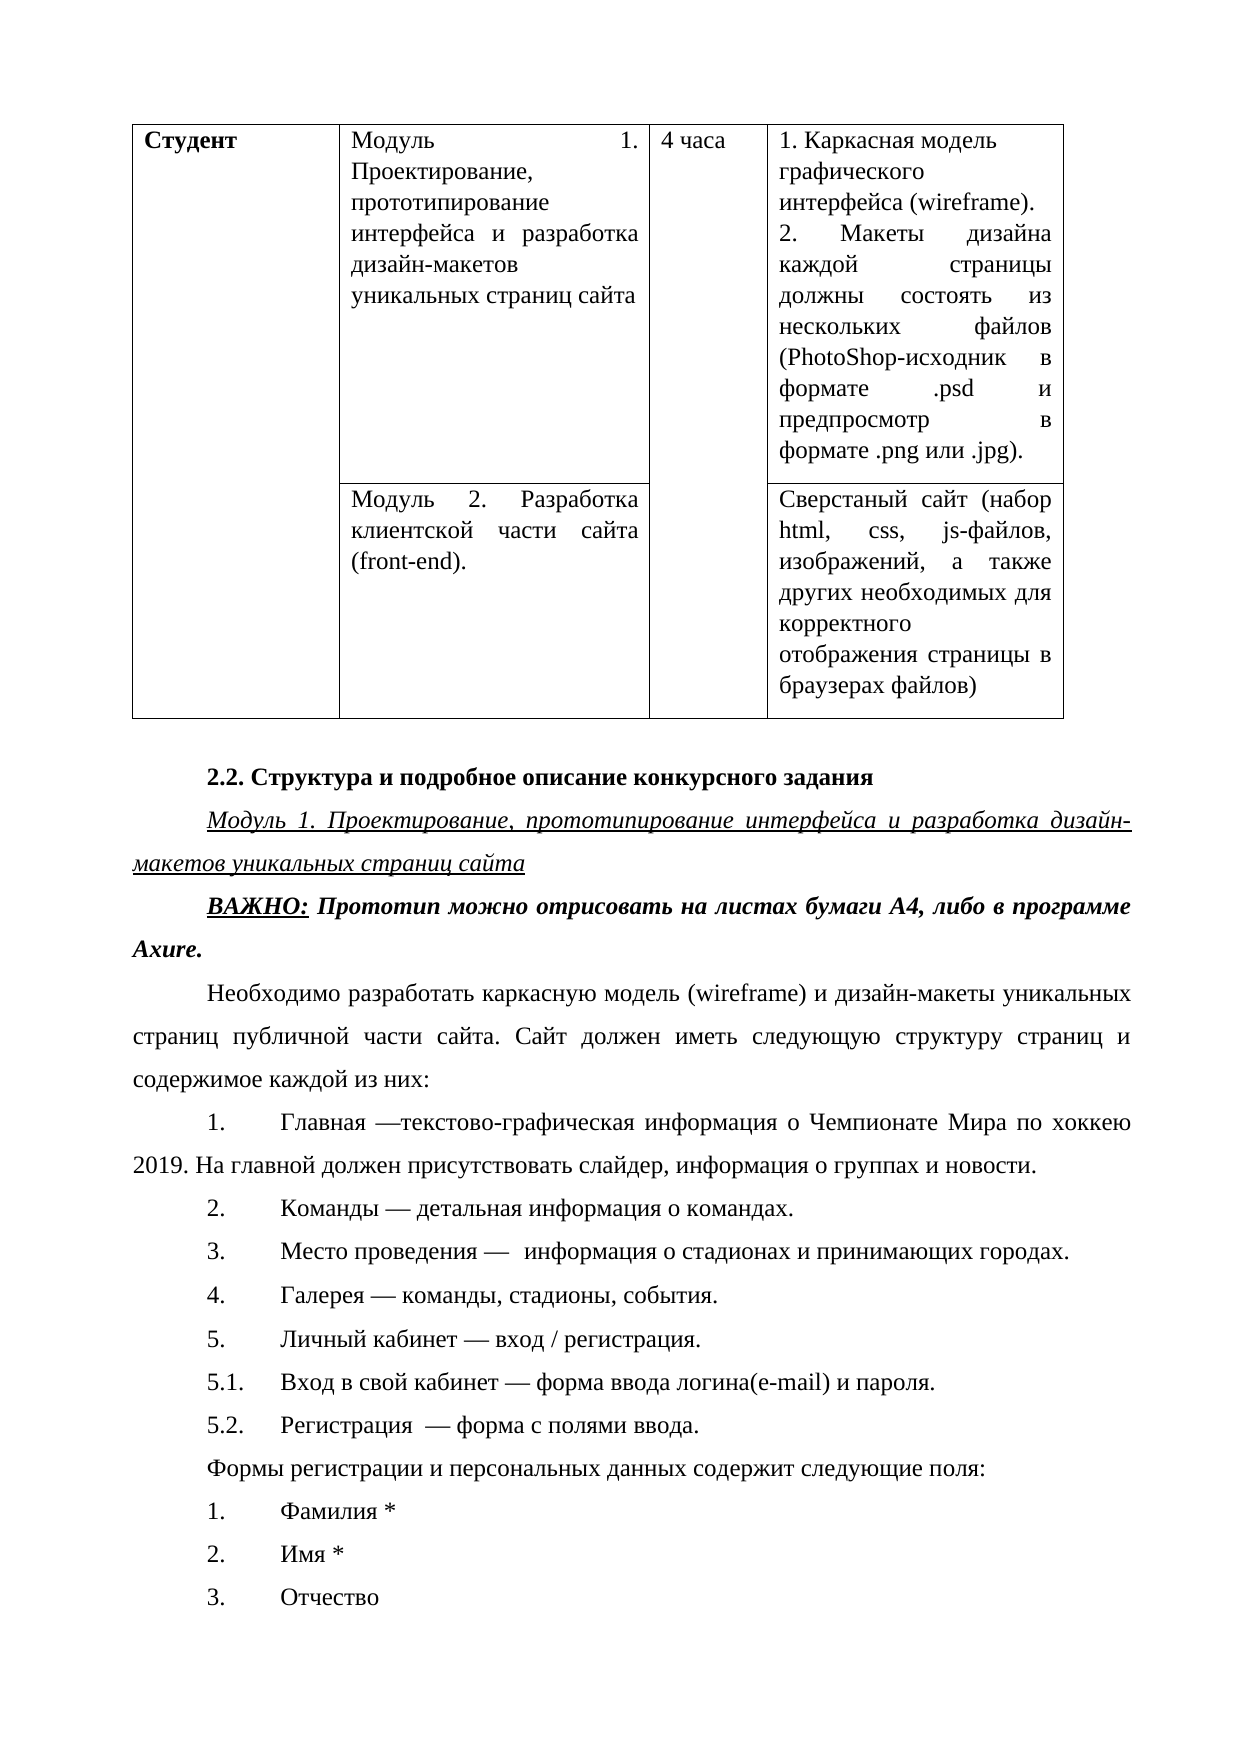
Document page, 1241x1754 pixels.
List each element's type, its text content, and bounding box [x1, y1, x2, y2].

text 1. Фамилия * [133, 1496, 1132, 1525]
text 3. Отчество [133, 1582, 1132, 1611]
text 2.2. Структура и подробное описание конкурсного задания [133, 762, 1132, 791]
text ВАЖНО: Прототип можно отрисовать на листах бумаги А4, либо в программе Axure. [133, 891, 1132, 963]
text 5.2. Регистрация — форма с полями ввода. [133, 1410, 1132, 1439]
text 3. Место проведения — информация о стадионах и принимающих городах. [133, 1236, 1132, 1265]
text Необходимо разработать каркасную модель (wireframe) и дизайн-макеты уникальных страниц публичной части сайта. Сайт должен иметь следующую структуру страниц и содержимое каждой из них: [133, 978, 1132, 1093]
table_header 1. Каркасная модель графического интерфейса (wireframe). 2. Макеты дизайна каждой страницы должны состоять из нескольких файлов (PhotoShop-исходник в формате .psd и предпросмотр в формате .png или .jpg). [768, 125, 1063, 483]
table_header Студент [133, 125, 339, 718]
text Модуль 1. Проектирование, прототипирование интерфейса и разработка дизайн-макетов уникальных страниц сайта [133, 805, 1132, 877]
table_cell Модуль 2. Разработка клиентской части сайта (front-end). [340, 484, 649, 718]
table_header 4 часа [650, 125, 767, 718]
text 2. Команды — детальная информация о командах. [133, 1193, 1132, 1222]
text Формы регистрации и персональных данных содержит следующие поля: [133, 1453, 1132, 1482]
table_header Модуль 1. Проектирование, прототипирование интерфейса и разработка дизайн-макетов уникальных страниц сайта [340, 125, 649, 483]
text 2. Имя * [133, 1539, 1132, 1568]
text 4. Галерея — команды, стадионы, события. [133, 1281, 1132, 1309]
text 5. Личный кабинет — вход / регистрация. [133, 1324, 1132, 1352]
text 1. Главная —текстово-графическая информация о Чемпионате Мира по хоккею 2019. На главной должен присутствовать слайдер, информация о группах и новости. [133, 1107, 1132, 1179]
table_cell Сверстаный сайт (набор html, css, js-файлов, изображений, а также других необходимых для корректного отображения страницы в браузерах файлов) [768, 484, 1063, 718]
text 5.1. Вход в свой кабинет — форма ввода логина(e-mail) и пароля. [133, 1367, 1132, 1396]
